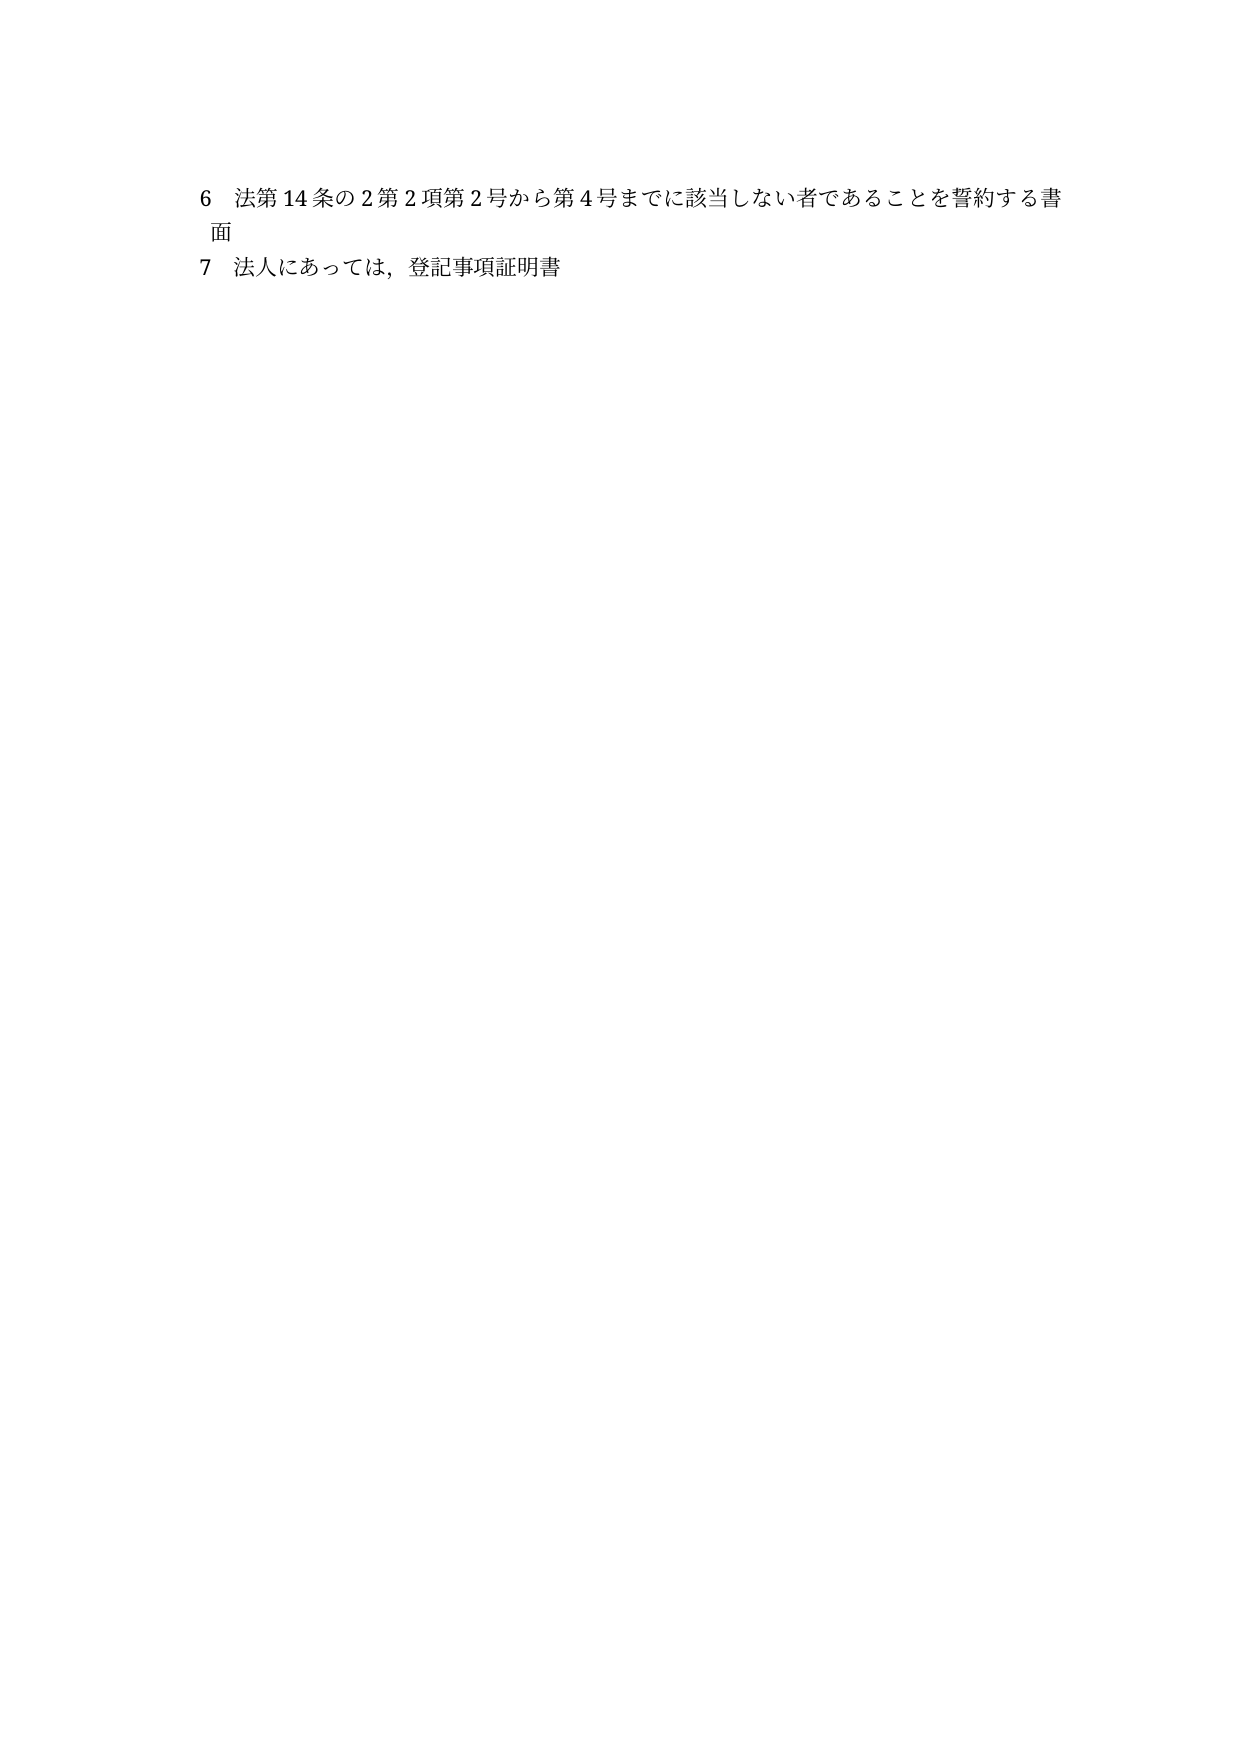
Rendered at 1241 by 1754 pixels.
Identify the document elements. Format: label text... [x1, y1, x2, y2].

text 7 法人にあっては，登記事項証明書 [177, 249, 1063, 284]
text 6 法第14条の2第2項第2号から第4号までに該当しない者であることを誓約する書面 [177, 179, 1063, 249]
